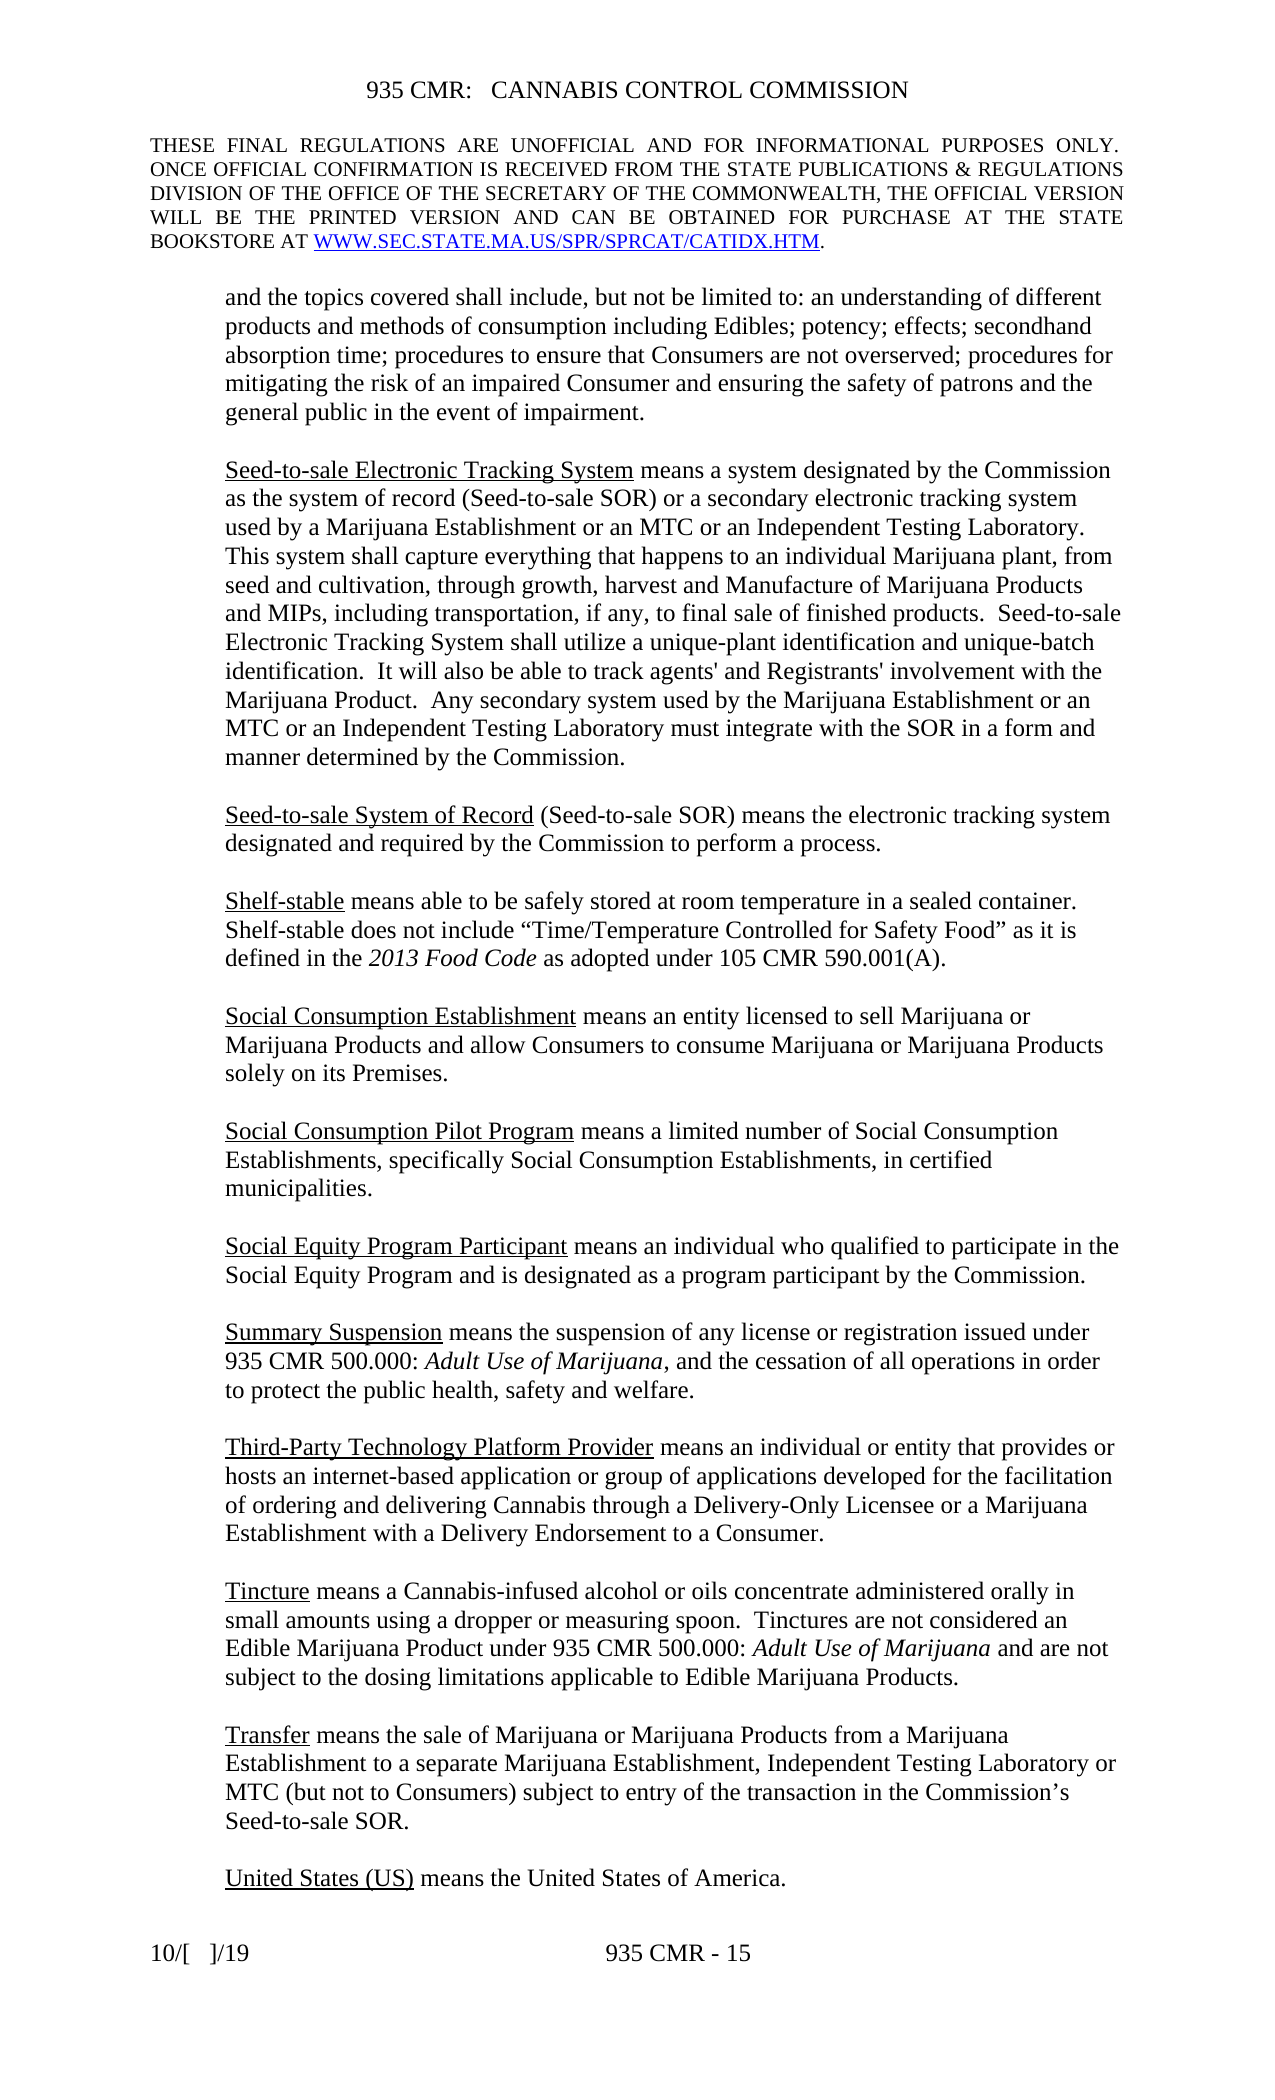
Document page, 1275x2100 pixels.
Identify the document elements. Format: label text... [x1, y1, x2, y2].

text Tincture means a Cannabis-infused alcohol or oils concentrate administered orally in small amounts using a dropper or measuring spoon. Tinctures are not considered an Edible Marijuana Product under 935 CMR 500.000: Adult Use of Marijuana and are not subject to the dosing limitations applicable to Edible Marijuana Products. [225, 1576, 1125, 1691]
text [225, 282, 1125, 426]
text Shelf-stable means able to be safely stored at room temperature in a sealed container. Shelf-stable does not include “Time/Temperature Controlled for Safety Food” as it is defined in the 2013 Food Code as adopted under 105 CMR 590.001(A). [225, 886, 1125, 972]
text Summary Suspension means the suspension of any license or registration issued under 935 CMR 500.000: Adult Use of Marijuana, and the cessation of all operations in order to protect the public health, safety and welfare. [225, 1317, 1125, 1403]
text Social Consumption Pilot Program means a limited number of Social Consumption Establishments, specifically Social Consumption Establishments, in certified municipalities. [225, 1116, 1125, 1202]
text Third-Party Technology Platform Provider means an individual or entity that provides or hosts an internet-based application or group of applications developed for the facilitation of ordering and delivering Cannabis through a Delivery-Only Licensee or a Marijuana Establishment with a Delivery Endorsement to a Consumer. [225, 1432, 1125, 1547]
text Social Consumption Establishment means an entity licensed to sell Marijuana or Marijuana Products and allow Consumers to consume Marijuana or Marijuana Products solely on its Premises. [225, 1001, 1125, 1087]
text Social Equity Program Participant means an individual who qualified to participate in the Social Equity Program and is designated as a program participant by the Commission. [225, 1231, 1125, 1288]
text United States (US) means the United States of America. [225, 1863, 1125, 1892]
text Transfer means the sale of Marijuana or Marijuana Products from a Marijuana Establishment to a separate Marijuana Establishment, Independent Testing Laboratory or MTC (but not to Consumers) subject to entry of the transaction in the Commission’s Seed-to-sale SOR. [225, 1720, 1125, 1835]
text Seed-to-sale System of Record (Seed-to-sale SOR) means the electronic tracking system designated and required by the Commission to perform a process. [225, 800, 1125, 857]
text Seed-to-sale Electronic Tracking System means a system designated by the Commission as the system of record (Seed-to-sale SOR) or a secondary electronic tracking system used by a Marijuana Establishment or an MTC or an Independent Testing Laboratory. This system shall capture everything that happens to an individual Marijuana plant, from seed and cultivation, through growth, harvest and Manufacture of Marijuana Products and MIPs, including transportation, if any, to final sale of finished products. Seed-to-sale Electronic Tracking System shall utilize a unique-plant identification and unique-batch identification. It will also be able to track agents' and Registrants' involvement with the Marijuana Product. Any secondary system used by the Marijuana Establishment or an MTC or an Independent Testing Laboratory must integrate with the SOR in a form and manner determined by the Commission. [225, 455, 1125, 771]
